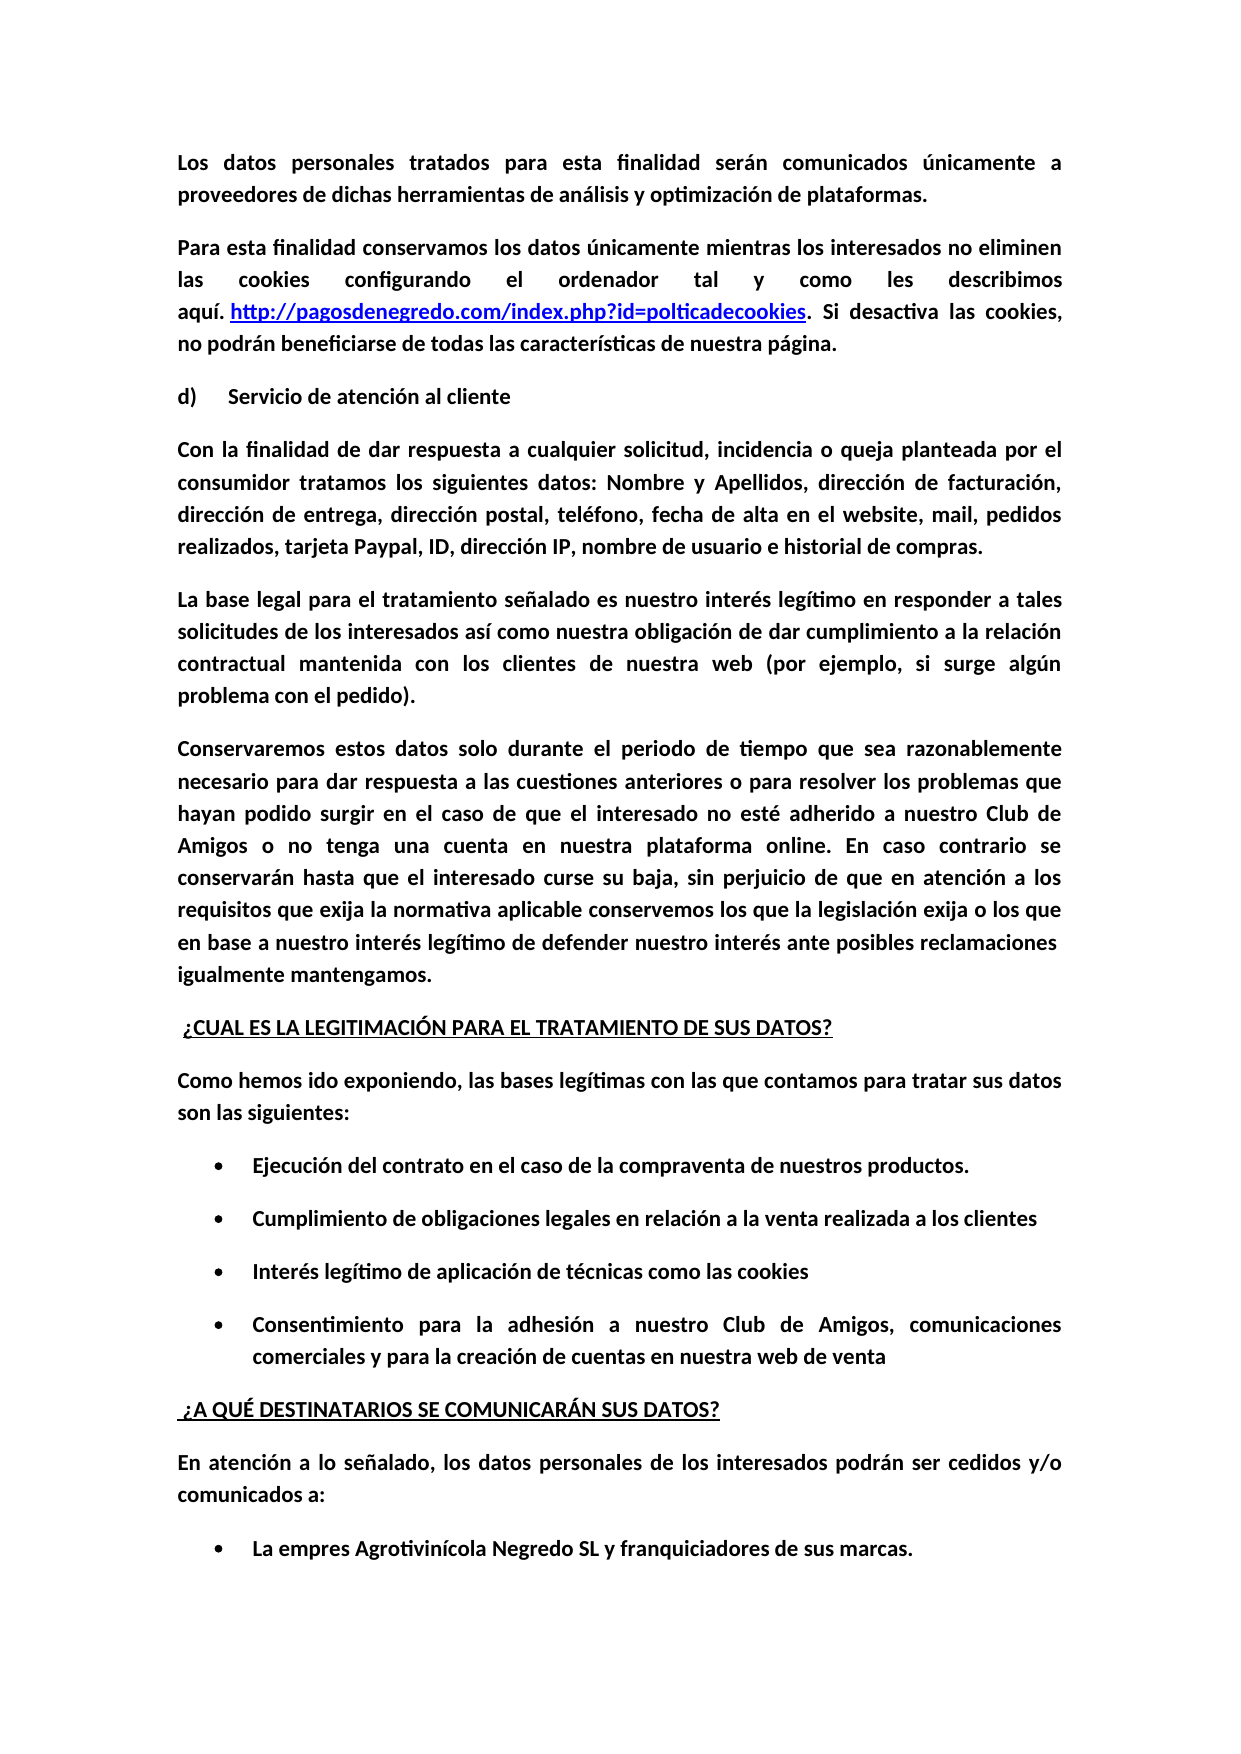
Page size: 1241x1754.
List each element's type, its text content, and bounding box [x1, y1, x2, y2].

text La base legal para el tratamiento señalado es nuestro interés legítimo en responder a tales solicitudes de los interesados así como nuestra obligación de dar cumplimiento a la relación contractual mantenida con los clientes de nuestra web (por ejemplo, si surge algún problema con el pedido). [177, 585, 1063, 709]
text Con la finalidad de dar respuesta a cualquier solicitud, incidencia o queja planteada por el consumidor tratamos los siguientes datos: Nombre y Apellidos, dirección de facturación, dirección de entrega, dirección postal, teléfono, fecha de alta en el website, mail, pedidos realizados, tarjeta Paypal, ID, dirección IP, nombre de usuario e historial de compras. [177, 435, 1063, 560]
text Conservaremos estos datos solo durante el periodo de tiempo que sea razonablemente necesario para dar respuesta a las cuestiones anteriores o para resolver los problemas que hayan podido surgir en el caso de que el interesado no esté adherido a nuestro Club de Amigos o no tenga una cuenta en nuestra plataforma online. En caso contrario se conservarán hasta que el interesado curse su baja, sin perjuicio de que en atención a los requisitos que exija la normativa aplicable conservemos los que la legislación exija o los que en base a nuestro interés legítimo de defender nuestro interés ante posibles reclamaciones igualmente mantengamos. [177, 734, 1063, 988]
text ¿A QUÉ DESTINATARIOS SE COMUNICARÁN SUS DATOS? [177, 1395, 1063, 1423]
list Cumplimiento de obligaciones legales en relación a la venta realizada a los clientes [215, 1204, 1063, 1232]
text Los datos personales tratados para esta finalidad serán comunicados únicamente a proveedores de dichas herramientas de análisis y optimización de plataformas. [177, 148, 1063, 208]
text ¿CUAL ES LA LEGITIMACIÓN PARA EL TRATAMIENTO DE SUS DATOS? [177, 1013, 1063, 1041]
text En atención a lo señalado, los datos personales de los interesados podrán ser cedidos y/o comunicados a: [177, 1448, 1063, 1509]
list Ejecución del contrato en el caso de la compraventa de nuestros productos. [215, 1151, 1063, 1179]
text Como hemos ido exponiendo, las bases legítimas con las que contamos para tratar sus datos son las siguientes: [177, 1066, 1063, 1126]
text Para esta finalidad conservamos los datos únicamente mientras los interesados no eliminen las cookies configurando el ordenador tal y como les describimos aquí. http://pagosdenegredo.com/index.php?id=polticadecookies. Si desactiva las cookies, no podrán beneficiarse de todas las características de nuestra página. [177, 233, 1063, 357]
list La empres Agrotivinícola Negredo SL y franquiciadores de sus marcas. [215, 1534, 1063, 1562]
list Interés legítimo de aplicación de técnicas como las cookies [215, 1257, 1063, 1285]
list Consentimiento para la adhesión a nuestro Club de Amigos, comunicaciones comerciales y para la creación de cuentas en nuestra web de venta [215, 1310, 1063, 1370]
text d) Servicio de atención al cliente [177, 382, 1063, 410]
